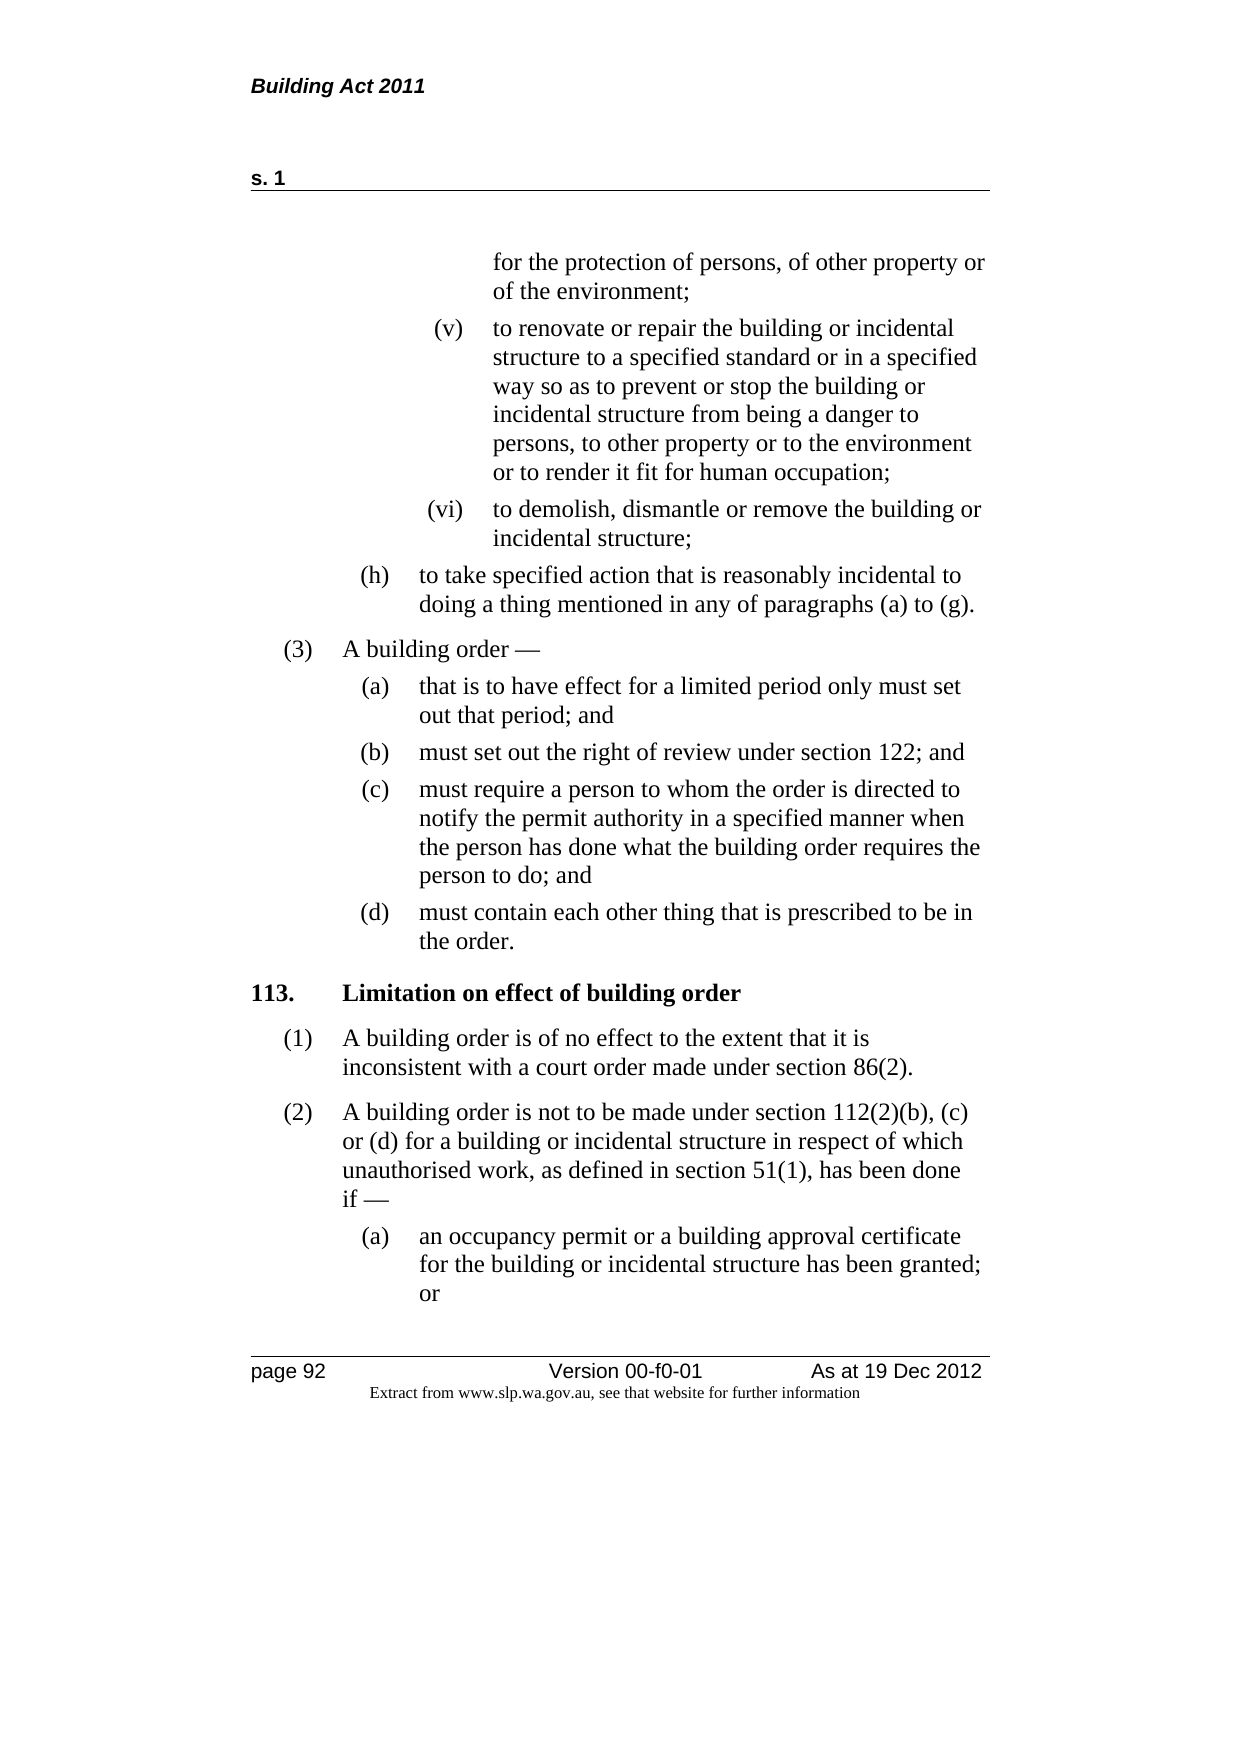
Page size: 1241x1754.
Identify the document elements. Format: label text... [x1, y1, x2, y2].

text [251, 247, 990, 305]
text (c) must require a person to whom the order is directed to notify the permit authority in a specified manner when the person has done what the building order requires the person to do; and [251, 774, 990, 889]
text (3) A building order — [251, 634, 990, 663]
subtitle 113. Limitation on effect of building order [251, 978, 990, 1007]
text (d) must contain each other thing that is prescribed to be in the order. [251, 897, 990, 955]
text (1) A building order is of no effect to the extent that it is inconsistent with a court order made under section 86(2). [251, 1023, 990, 1081]
text (2) A building order is not to be made under section 112(2)(b), (c) or (d) for a building or incidental structure in respect of which unauthorised work, as defined in section 51(1), has been done if — [251, 1097, 990, 1212]
text (b) must set out the right of review under section 122; and [251, 737, 990, 766]
text (v) to renovate or repair the building or incidental structure to a specified standard or in a specified way so as to prevent or stop the building or incidental structure from being a danger to persons, to other property or to the environment or to render it fit for human occupation; [251, 313, 990, 486]
text (vi) to demolish, dismantle or remove the building or incidental structure; [251, 494, 990, 552]
text (a) an occupancy permit or a building approval certificate for the building or incidental structure has been granted; or [251, 1221, 990, 1307]
text (a) that is to have effect for a limited period only must set out that period; and [251, 671, 990, 729]
text (h) to take specified action that is reasonably incidental to doing a thing mentioned in any of paragraphs (a) to (g). [251, 560, 990, 617]
